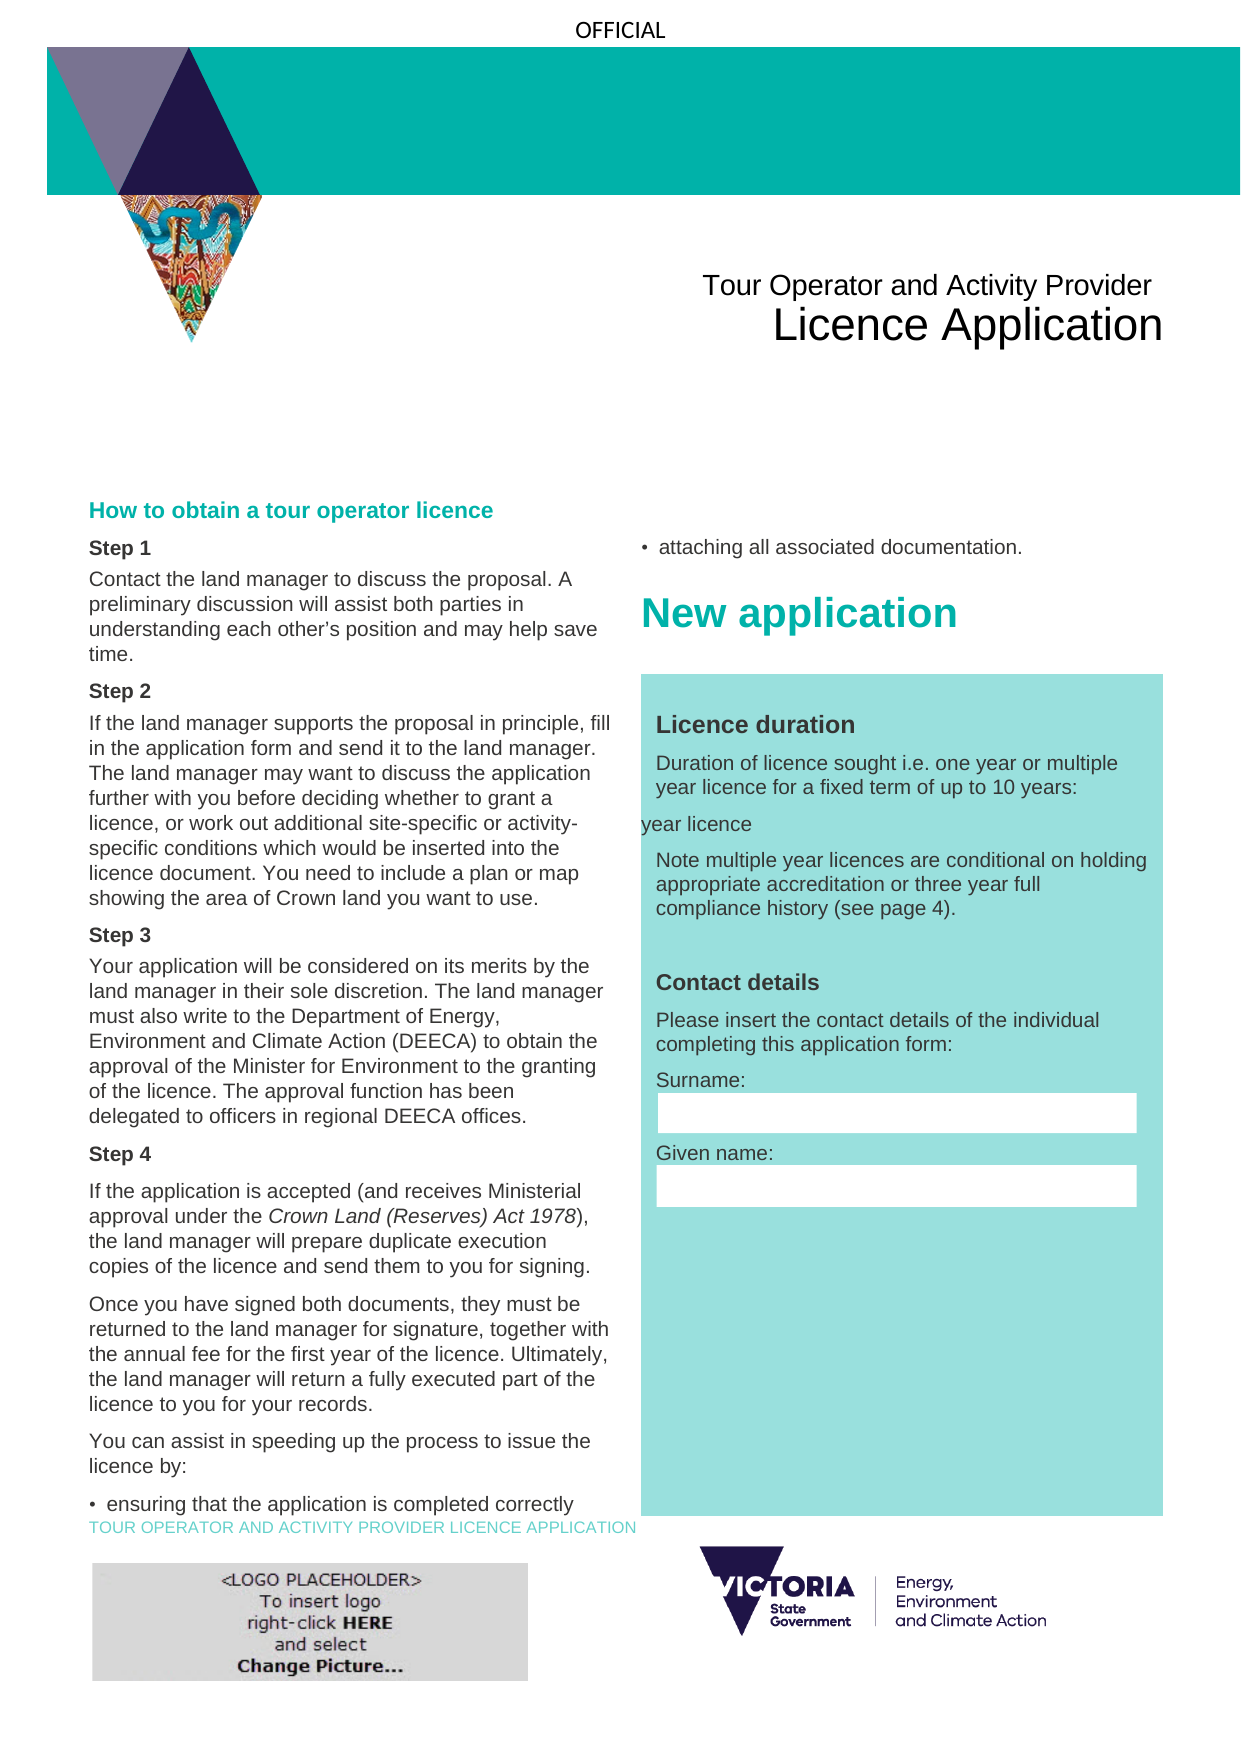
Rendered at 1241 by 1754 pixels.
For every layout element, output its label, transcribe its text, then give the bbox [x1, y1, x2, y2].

text You can assist in speeding up the process to issue the licence by: [89, 1428, 611, 1478]
text Once you have signed both documents, they must be returned to the land manager for signature, together with the annual fee for the first year of the licence. Ultimately, the land manager will return a fully executed part of the licence to you for your records. [89, 1291, 611, 1416]
text Step 2 [89, 678, 523, 703]
picture [699, 1546, 1164, 1725]
text If the application is accepted (and receives Ministerial approval under the Crown Land (Reserves) Act 1978), the land manager will prepare duplicate execution copies of the licence and send them to you for signing. [89, 1178, 611, 1278]
picture [120, 195, 263, 343]
text Step 1 [89, 534, 523, 559]
text If the land manager supports the proposal in principle, fill in the application form and send it to the land manager. The land manager may want to discuss the application further with you before deciding whether to grant a licence, or work out additional site-specific or activity-specific conditions which would be inserted into the licence document. You need to include a plan or map showing the area of Crown land you want to use. [89, 709, 611, 909]
list attaching all associated documentation. [641, 534, 1163, 559]
text Step 4 [89, 1141, 611, 1166]
subtitle New application [641, 591, 1163, 636]
list ensuring that the application is completed correctly [89, 1491, 611, 1516]
table_header Tour Operator and Activity Provider Licence Application [355, 230, 1163, 378]
picture [90, 1563, 528, 1679]
text Your application will be considered on its merits by the land manager in their sole discretion. The land manager must also write to the Department of Energy, Environment and Climate Action (DEECA) to obtain the approval of the Minister for Environment to the granting of the licence. The approval function has been delegated to officers in regional DEECA offices. [89, 953, 611, 1128]
text Contact the land manager to discuss the proposal. A preliminary discussion will assist both parties in understanding each other’s position and may help save time. [89, 566, 611, 666]
text Step 3 [89, 922, 523, 947]
text How to obtain a tour operator licence [89, 497, 1163, 524]
